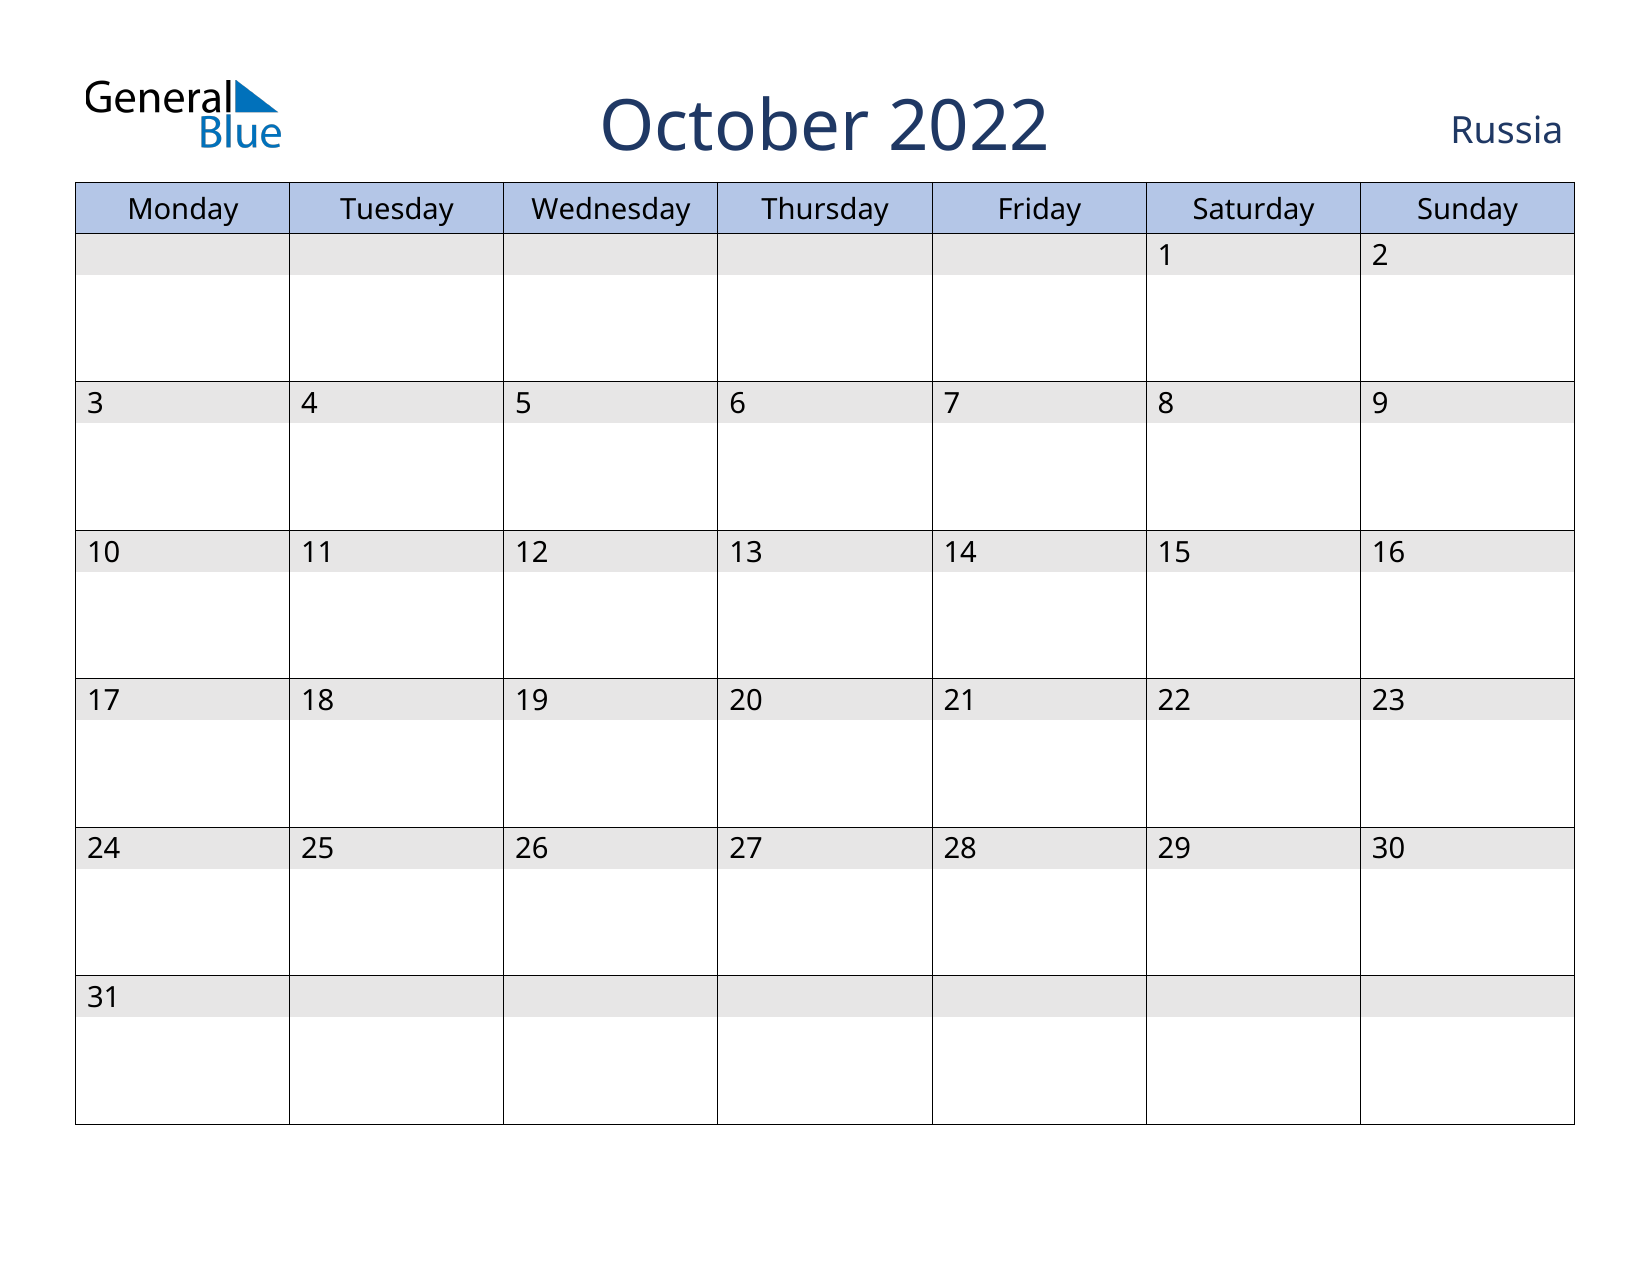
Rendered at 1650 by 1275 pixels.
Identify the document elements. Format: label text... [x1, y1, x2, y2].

table_cell 1 [1147, 234, 1360, 275]
table_cell [1147, 869, 1360, 975]
table_cell 17 [76, 679, 289, 720]
table_cell [1147, 572, 1360, 678]
table_cell Sunday [1361, 183, 1574, 233]
table_cell [933, 423, 1146, 530]
table_cell [718, 720, 932, 827]
table_cell [1147, 275, 1360, 381]
table_cell 14 [933, 531, 1146, 572]
table_cell Thursday [718, 183, 932, 233]
table_cell [933, 869, 1146, 975]
table_cell [1361, 869, 1574, 975]
table_header [76, 75, 503, 182]
table_cell [1361, 720, 1574, 827]
table_cell [504, 720, 717, 827]
table_cell 21 [933, 679, 1146, 720]
picture [86, 80, 281, 148]
table_cell Monday [76, 183, 289, 233]
table_cell 23 [1361, 679, 1574, 720]
table_cell [290, 423, 503, 530]
table_cell [933, 572, 1146, 678]
table_cell [1361, 976, 1574, 1017]
table_cell 27 [718, 828, 932, 869]
table_cell [290, 234, 503, 275]
table_cell [933, 275, 1146, 381]
table_cell [504, 869, 717, 975]
table_cell 30 [1361, 828, 1574, 869]
table_cell 28 [933, 828, 1146, 869]
table_cell 29 [1147, 828, 1360, 869]
table_cell [76, 1017, 289, 1123]
table_cell 16 [1361, 531, 1574, 572]
table_cell [1361, 1017, 1574, 1123]
table_cell 8 [1147, 382, 1360, 423]
table_cell Wednesday [504, 183, 717, 233]
table_cell [290, 976, 503, 1017]
table_cell [290, 275, 503, 381]
table_cell Tuesday [290, 183, 503, 233]
table_cell [933, 976, 1146, 1017]
table_cell 7 [933, 382, 1146, 423]
table_cell Saturday [1147, 183, 1360, 233]
table_cell [76, 869, 289, 975]
table_cell 10 [76, 531, 289, 572]
table_cell [76, 423, 289, 530]
table_cell [76, 572, 289, 678]
table_cell [1147, 720, 1360, 827]
table_header Russia [1146, 75, 1574, 182]
table_cell [76, 234, 289, 275]
table_cell [504, 234, 717, 275]
table_cell [1147, 1017, 1360, 1123]
table_cell 5 [504, 382, 717, 423]
table_cell [718, 1017, 932, 1123]
table_cell [504, 976, 717, 1017]
table_cell 19 [504, 679, 717, 720]
table_cell 9 [1361, 382, 1574, 423]
table_cell [290, 1017, 503, 1123]
table_cell [718, 275, 932, 381]
table_cell 22 [1147, 679, 1360, 720]
table_cell [1361, 275, 1574, 381]
table_cell [933, 1017, 1146, 1123]
table_cell [718, 423, 932, 530]
table_cell 31 [76, 976, 289, 1017]
table_cell 11 [290, 531, 503, 572]
table_cell [1361, 423, 1574, 530]
table_cell 3 [76, 382, 289, 423]
table_cell [933, 234, 1146, 275]
table_cell [504, 275, 717, 381]
table_cell [933, 720, 1146, 827]
table_cell [718, 976, 932, 1017]
table_cell [504, 423, 717, 530]
table_cell [290, 720, 503, 827]
table_cell [290, 869, 503, 975]
table_cell 15 [1147, 531, 1360, 572]
table_cell [718, 234, 932, 275]
table_cell 24 [76, 828, 289, 869]
table_cell 25 [290, 828, 503, 869]
table_cell [1361, 572, 1574, 678]
table_cell 18 [290, 679, 503, 720]
table_cell Friday [933, 183, 1146, 233]
table_cell [1147, 976, 1360, 1017]
table_cell 12 [504, 531, 717, 572]
table_cell 6 [718, 382, 932, 423]
table_cell [290, 572, 503, 678]
table_cell 26 [504, 828, 717, 869]
table_cell 4 [290, 382, 503, 423]
table_cell [76, 275, 289, 381]
table_cell [504, 572, 717, 678]
table_cell 13 [718, 531, 932, 572]
table_cell 20 [718, 679, 932, 720]
table_cell [504, 1017, 717, 1123]
table_header October 2022 [504, 75, 1146, 182]
table_cell 2 [1361, 234, 1574, 275]
table_cell [718, 572, 932, 678]
table_cell [76, 720, 289, 827]
table_cell [1147, 423, 1360, 530]
table_cell [718, 869, 932, 975]
